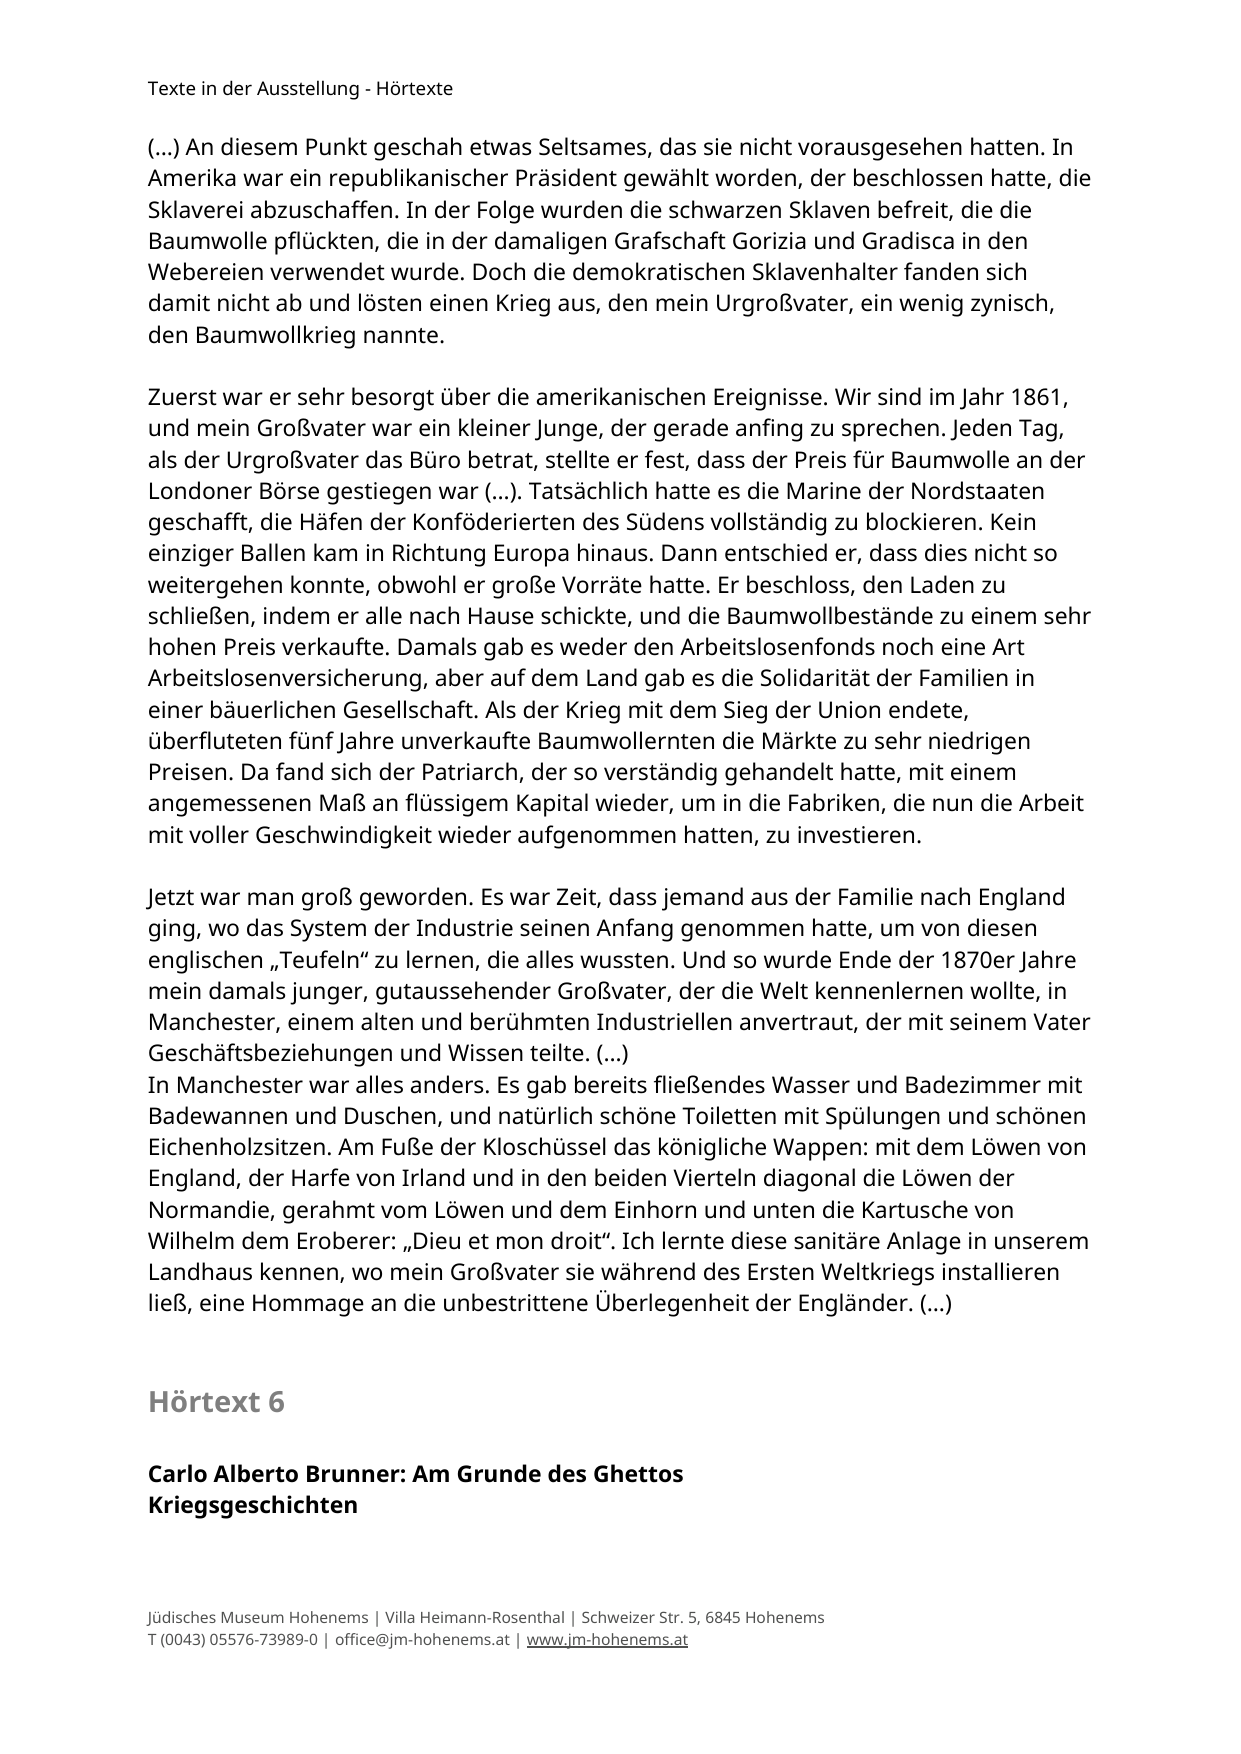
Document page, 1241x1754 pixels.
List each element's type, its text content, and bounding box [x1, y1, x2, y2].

text Kriegsgeschichten [148, 1489, 1092, 1520]
text Jetzt war man groß geworden. Es war Zeit, dass jemand aus der Familie nach England ging, wo das System der Industrie seinen Anfang genommen hatte, um von diesen englischen „Teufeln“ zu lernen, die alles wussten. Und so wurde Ende der 1870er Jahre mein damals junger, gutaussehender Großvater, der die Welt kennenlernen wollte, in Manchester, einem alten und berühmten Industriellen anvertraut, der mit seinem Vater Geschäftsbeziehungen und Wissen teilte. (…) [148, 881, 1092, 1068]
text In Manchester war alles anders. Es gab bereits fließendes Wasser und Badezimmer mit Badewannen und Duschen, und natürlich schöne Toiletten mit Spülungen und schönen Eichenholzsitzen. Am Fuße der Kloschüssel das königliche Wappen: mit dem Löwen von England, der Harfe von Irland und in den beiden Vierteln diagonal die Löwen der Normandie, gerahmt vom Löwen und dem Einhorn und unten die Kartusche von Wilhelm dem Eroberer: „Dieu et mon droit“. Ich lernte diese sanitäre Anlage in unserem Landhaus kennen, wo mein Großvater sie während des Ersten Weltkriegs installieren ließ, eine Hommage an die unbestrittene Überlegenheit der Engländer. (…) [148, 1068, 1092, 1318]
text (…) An diesem Punkt geschah etwas Seltsames, das sie nicht vorausgesehen hatten. In Amerika war ein republikanischer Präsident gewählt worden, der beschlossen hatte, die Sklaverei abzuschaffen. In der Folge wurden die schwarzen Sklaven befreit, die die Baumwolle pflückten, die in der damaligen Grafschaft Gorizia und Gradisca in den Webereien verwendet wurde. Doch die demokratischen Sklavenhalter fanden sich damit nicht ab und lösten einen Krieg aus, den mein Urgroßvater, ein wenig zynisch, den Baumwollkrieg nannte. [148, 131, 1092, 350]
text Carlo Alberto Brunner: Am Grunde des Ghettos [148, 1458, 1092, 1489]
text Zuerst war er sehr besorgt über die amerikanischen Ereignisse. Wir sind im Jahr 1861, und mein Großvater war ein kleiner Junge, der gerade anfing zu sprechen. Jeden Tag, als der Urgroßvater das Büro betrat, stellte er fest, dass der Preis für Baumwolle an der Londoner Börse gestiegen war (…). Tatsächlich hatte es die Marine der Nordstaaten geschafft, die Häfen der Konföderierten des Südens vollständig zu blockieren. Kein einziger Ballen kam in Richtung Europa hinaus. Dann entschied er, dass dies nicht so weitergehen konnte, obwohl er große Vorräte hatte. Er beschloss, den Laden zu schließen, indem er alle nach Hause schickte, und die Baumwollbestände zu einem sehr hohen Preis verkaufte. Damals gab es weder den Arbeitslosenfonds noch eine Art Arbeitslosenversicherung, aber auf dem Land gab es die Solidarität der Familien in einer bäuerlichen Gesellschaft. Als der Krieg mit dem Sieg der Union endete, überfluteten fünf Jahre unverkaufte Baumwollernten die Märkte zu sehr niedrigen Preisen. Da fand sich der Patriarch, der so verständig gehandelt hatte, mit einem angemessenen Maß an flüssigem Kapital wieder, um in die Fabriken, die nun die Arbeit mit voller Geschwindigkeit wieder aufgenommen hatten, zu investieren. [148, 381, 1092, 850]
text Hörtext 6 [148, 1381, 1092, 1421]
